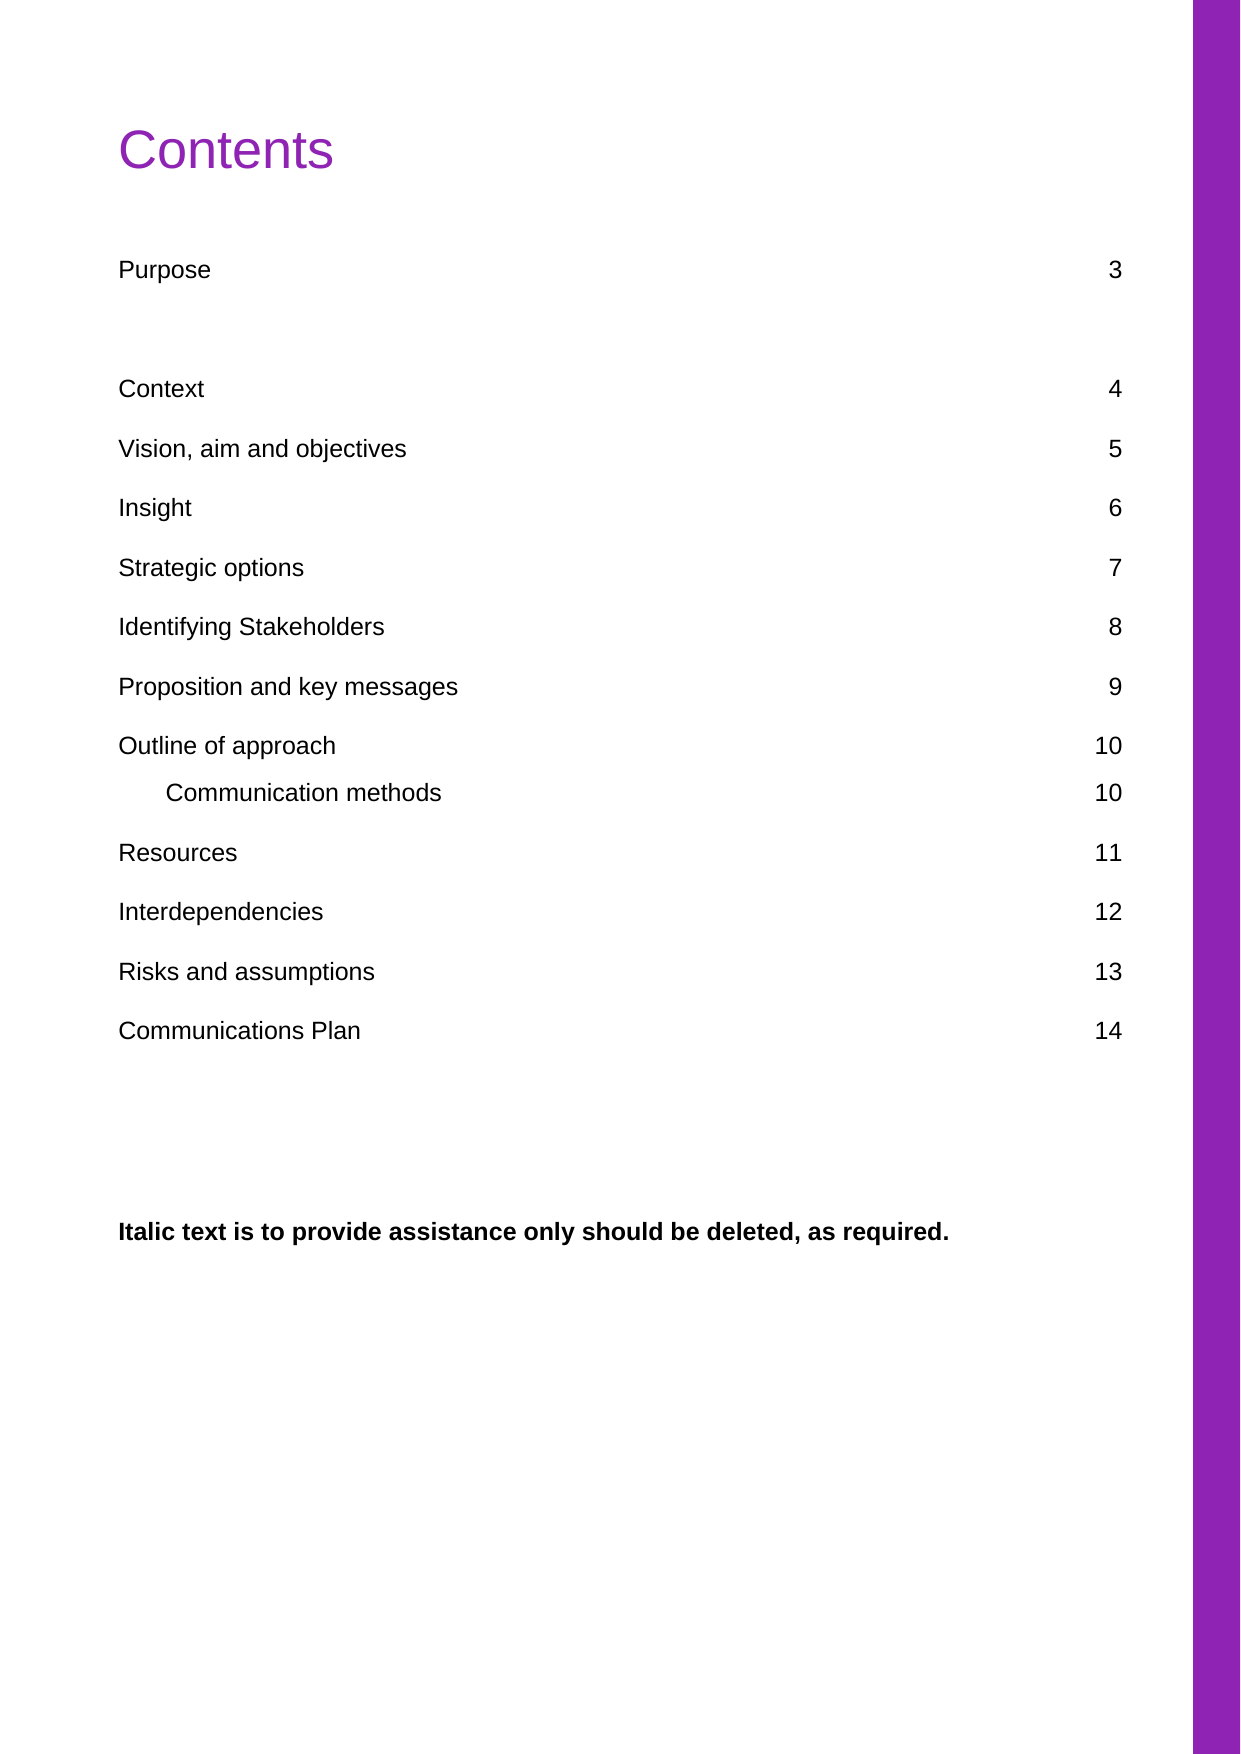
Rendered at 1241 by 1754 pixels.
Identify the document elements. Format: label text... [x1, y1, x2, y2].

text Insight 6 [118, 493, 1122, 522]
text Interdependencies 12 [118, 897, 1122, 926]
text Purpose 3 [118, 255, 1122, 284]
text Communications Plan 14 [118, 1016, 1122, 1045]
text Resources 11 [118, 838, 1122, 866]
text Communication methods 10 [165, 778, 1122, 807]
text Context 4 [118, 374, 1122, 403]
subtitle Contents [118, 118, 1122, 180]
text Proposition and key messages 9 [118, 672, 1122, 701]
text Italic text is to provide assistance only should be deleted, as required. [118, 1217, 1122, 1245]
text Vision, aim and objectives 5 [118, 434, 1122, 463]
text Outline of approach 10 [118, 731, 1122, 760]
text Strategic options 7 [118, 553, 1122, 582]
text Risks and assumptions 13 [118, 957, 1122, 985]
text Identifying Stakeholders 8 [118, 612, 1122, 641]
